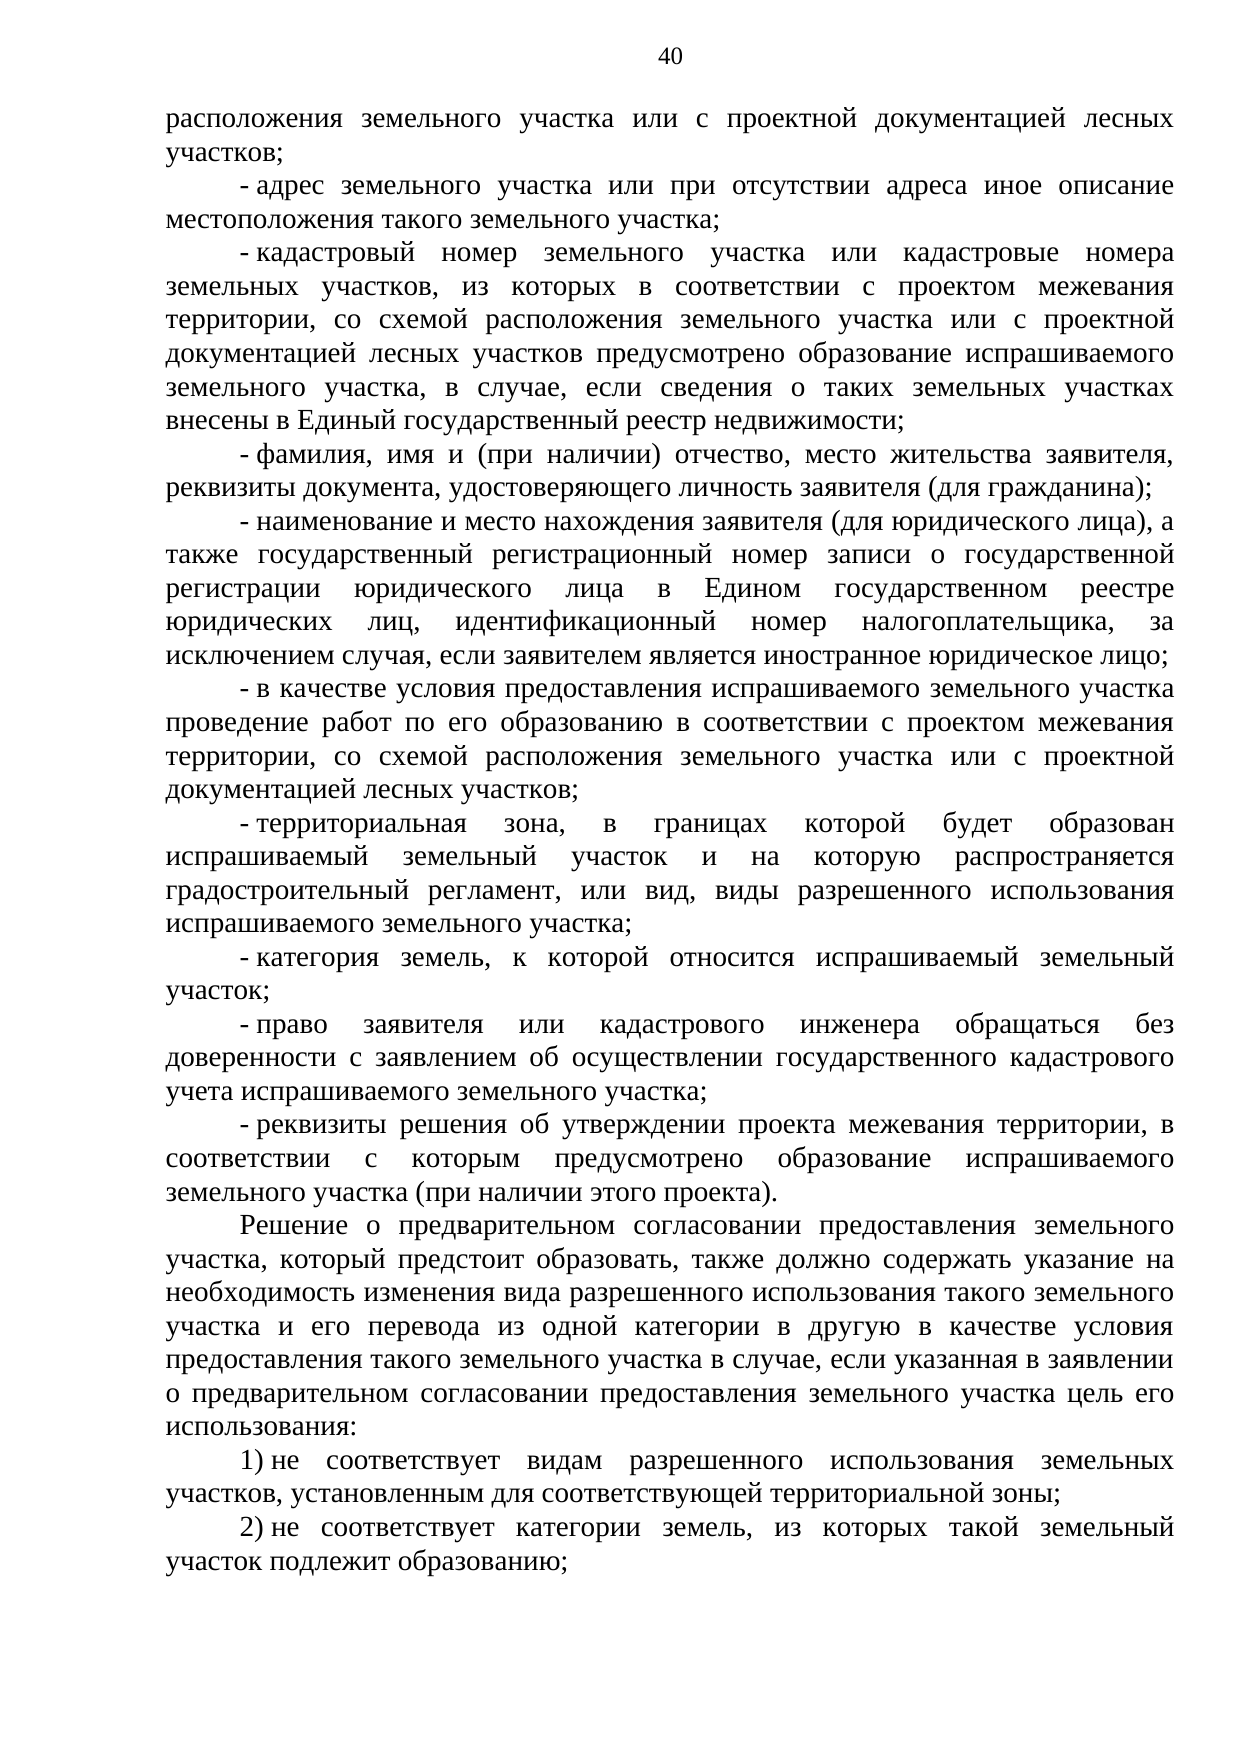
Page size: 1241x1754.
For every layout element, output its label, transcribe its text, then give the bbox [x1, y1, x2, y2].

text - реквизиты решения об утверждении проекта межевания территории, в соответствии с которым предусмотрено образование испрашиваемого земельного участка (при наличии этого проекта). [165, 1107, 1175, 1207]
text - право заявителя или кадастрового инженера обращаться без доверенности с заявлением об осуществлении государственного кадастрового учета испрашиваемого земельного участка; [165, 1006, 1175, 1107]
text - наименование и место нахождения заявителя (для юридического лица), а также государственный регистрационный номер записи о государственной регистрации юридического лица в Едином государственном реестре юридических лиц, идентификационный номер налогоплательщика, за исключением случая, если заявителем является иностранное юридическое лицо; [165, 503, 1175, 671]
text Решение о предварительном согласовании предоставления земельного участка, который предстоит образовать, также должно содержать указание на необходимость изменения вида разрешенного использования такого земельного участка и его перевода из одной категории в другую в качестве условия предоставления такого земельного участка в случае, если указанная в заявлении о предварительном согласовании предоставления земельного участка цель его использования: [165, 1207, 1175, 1442]
text - фамилия, имя и (при наличии) отчество, место жительства заявителя, реквизиты документа, удостоверяющего личность заявителя (для гражданина); [165, 436, 1175, 503]
text - в качестве условия предоставления испрашиваемого земельного участка проведение работ по его образованию в соответствии с проектом межевания территории, со схемой расположения земельного участка или с проектной документацией лесных участков; [165, 671, 1175, 805]
text 1) не соответствует видам разрешенного использования земельных участков, установленным для соответствующей территориальной зоны; [165, 1442, 1175, 1509]
text - категория земель, к которой относится испрашиваемый земельный участок; [165, 939, 1175, 1006]
text - территориальная зона, в границах которой будет образован испрашиваемый земельный участок и на которую распространяется градостроительный регламент, или вид, виды разрешенного использования испрашиваемого земельного участка; [165, 805, 1175, 939]
text - кадастровый номер земельного участка или кадастровые номера земельных участков, из которых в соответствии с проектом межевания территории, со схемой расположения земельного участка или с проектной документацией лесных участков предусмотрено образование испрашиваемого земельного участка, в случае, если сведения о таких земельных участках внесены в Единый государственный реестр недвижимости; [165, 234, 1175, 436]
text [165, 100, 1175, 167]
text 2) не соответствует категории земель, из которых такой земельный участок подлежит образованию; [165, 1509, 1175, 1576]
text - адрес земельного участка или при отсутствии адреса иное описание местоположения такого земельного участка; [165, 167, 1175, 234]
